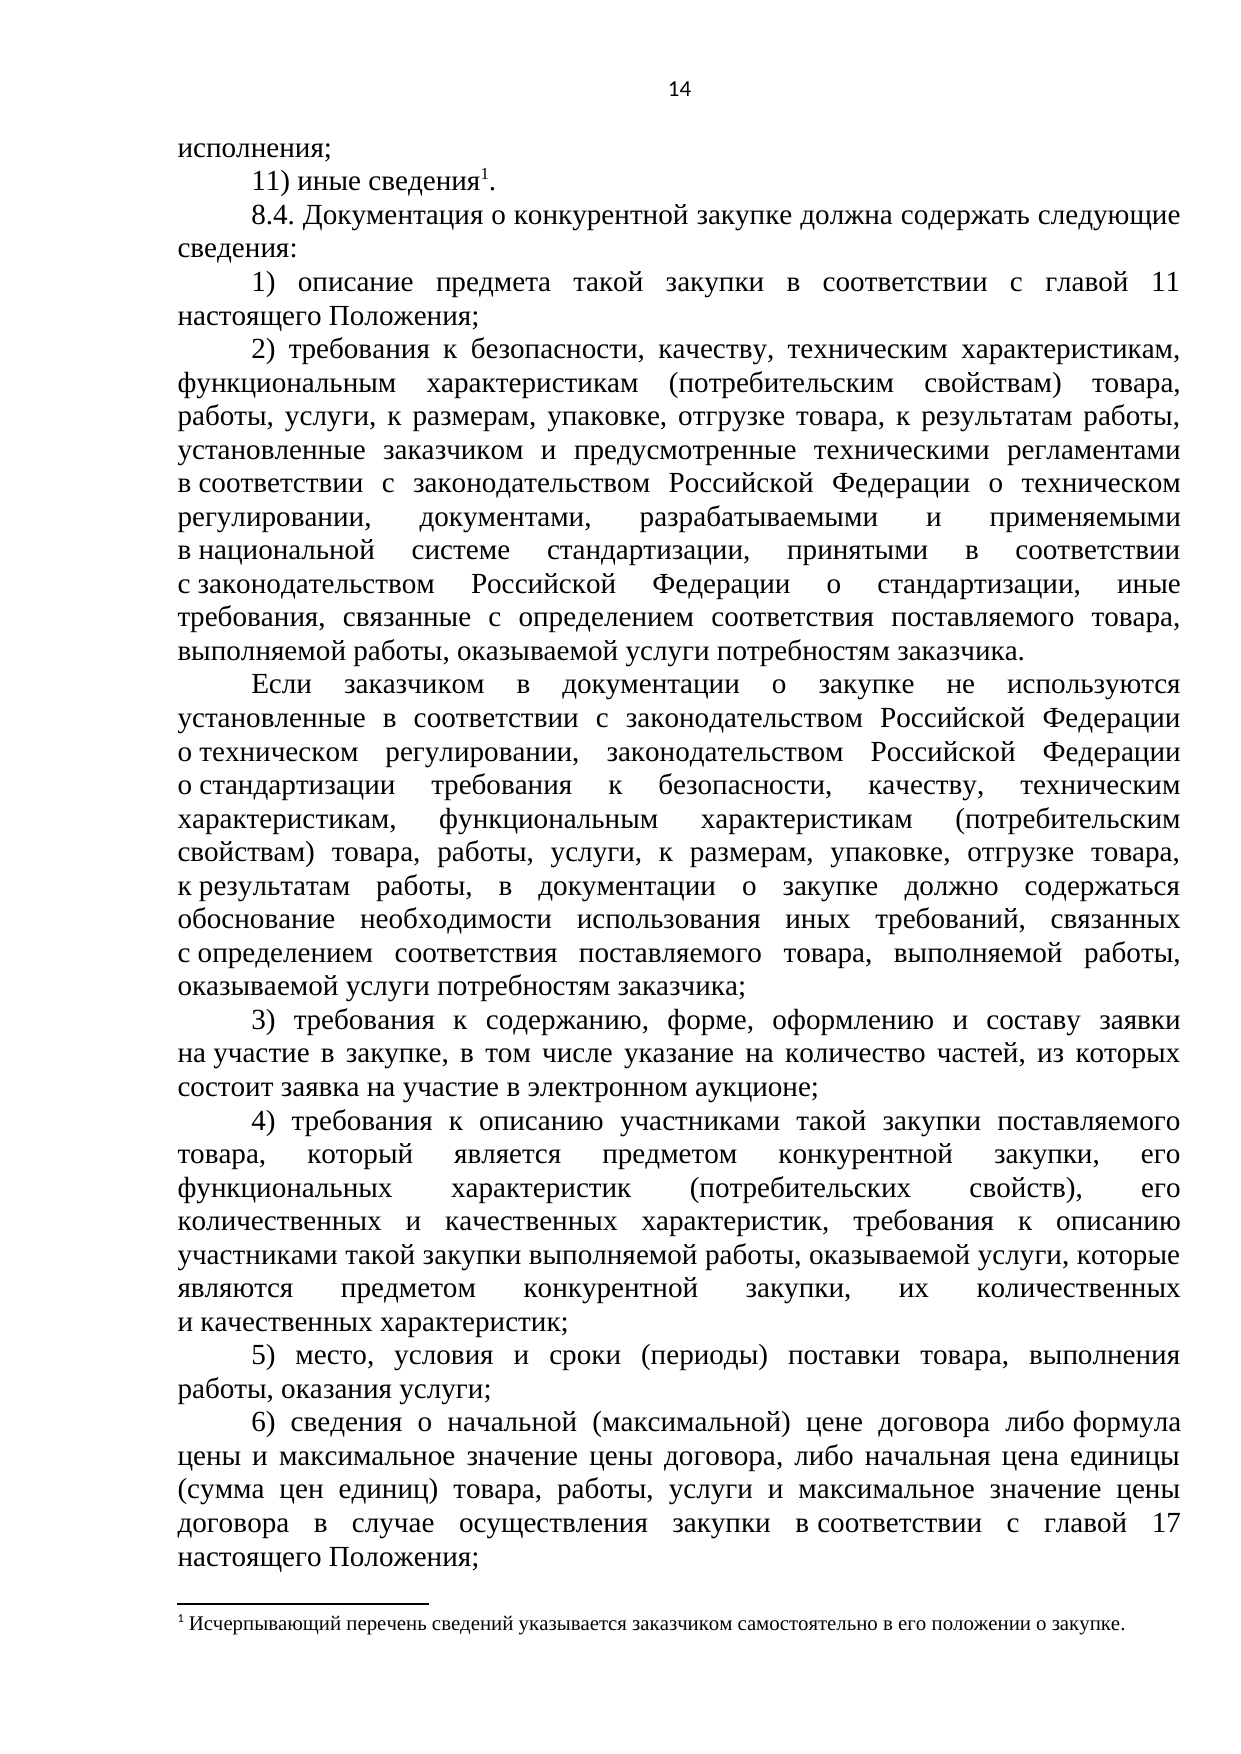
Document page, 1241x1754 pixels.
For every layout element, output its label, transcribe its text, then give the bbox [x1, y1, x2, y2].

text 4) требования к описанию участниками такой закупки поставляемого товара, который является предметом конкурентной закупки, его функциональных характеристик (потребительских свойств), его количественных и качественных характеристик, требования к описанию участниками такой закупки выполняемой работы, оказываемой услуги, которые являются предметом конкурентной закупки, их количественных и качественных характеристик; [177, 1103, 1181, 1337]
text Если заказчиком в документации о закупке не используются установленные в соответствии с законодательством Российской Федерации о техническом регулировании, законодательством Российской Федерации о стандартизации требования к безопасности, качеству, техническим характеристикам, функциональным характеристикам (потребительским свойствам) товара, работы, услуги, к размерам, упаковке, отгрузке товара, к результатам работы, в документации о закупке должно содержаться обоснование необходимости использования иных требований, связанных с определением соответствия поставляемого товара, выполняемой работы, оказываемой услуги потребностям заказчика; [177, 667, 1181, 1002]
text 2) требования к безопасности, качеству, техническим характеристикам, функциональным характеристикам (потребительским свойствам) товара, работы, услуги, к размерам, упаковке, отгрузке товара, к результатам работы, установленные заказчиком и предусмотренные техническими регламентами в соответствии с законодательством Российской Федерации о техническом регулировании, документами, разрабатываемыми и применяемыми в национальной системе стандартизации, принятыми в соответствии с законодательством Российской Федерации о стандартизации, иные требования, связанные с определением соответствия поставляемого товара, выполняемой работы, оказываемой услуги потребностям заказчика. [177, 331, 1181, 667]
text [177, 130, 1181, 163]
text 1) описание предмета такой закупки в соответствии с главой 11 настоящего Положения; [177, 264, 1181, 331]
text 6) сведения о начальной (максимальной) цене договора либо формула цены и максимальное значение цены договора, либо начальная цена единицы (сумма цен единиц) товара, работы, услуги и максимальное значение цены договора в случае осуществления закупки в соответствии с главой 17 настоящего Положения; [177, 1404, 1181, 1572]
text 5) место, условия и сроки (периоды) поставки товара, выполнения работы, оказания услуги; [177, 1337, 1181, 1404]
text 11) иные сведения. [177, 163, 1181, 197]
text 8.4. Документация о конкурентной закупке должна содержать следующие сведения: [177, 197, 1181, 264]
text 3) требования к содержанию, форме, оформлению и составу заявки на участие в закупке, в том числе указание на количество частей, из которых состоит заявка на участие в электронном аукционе; [177, 1002, 1181, 1103]
